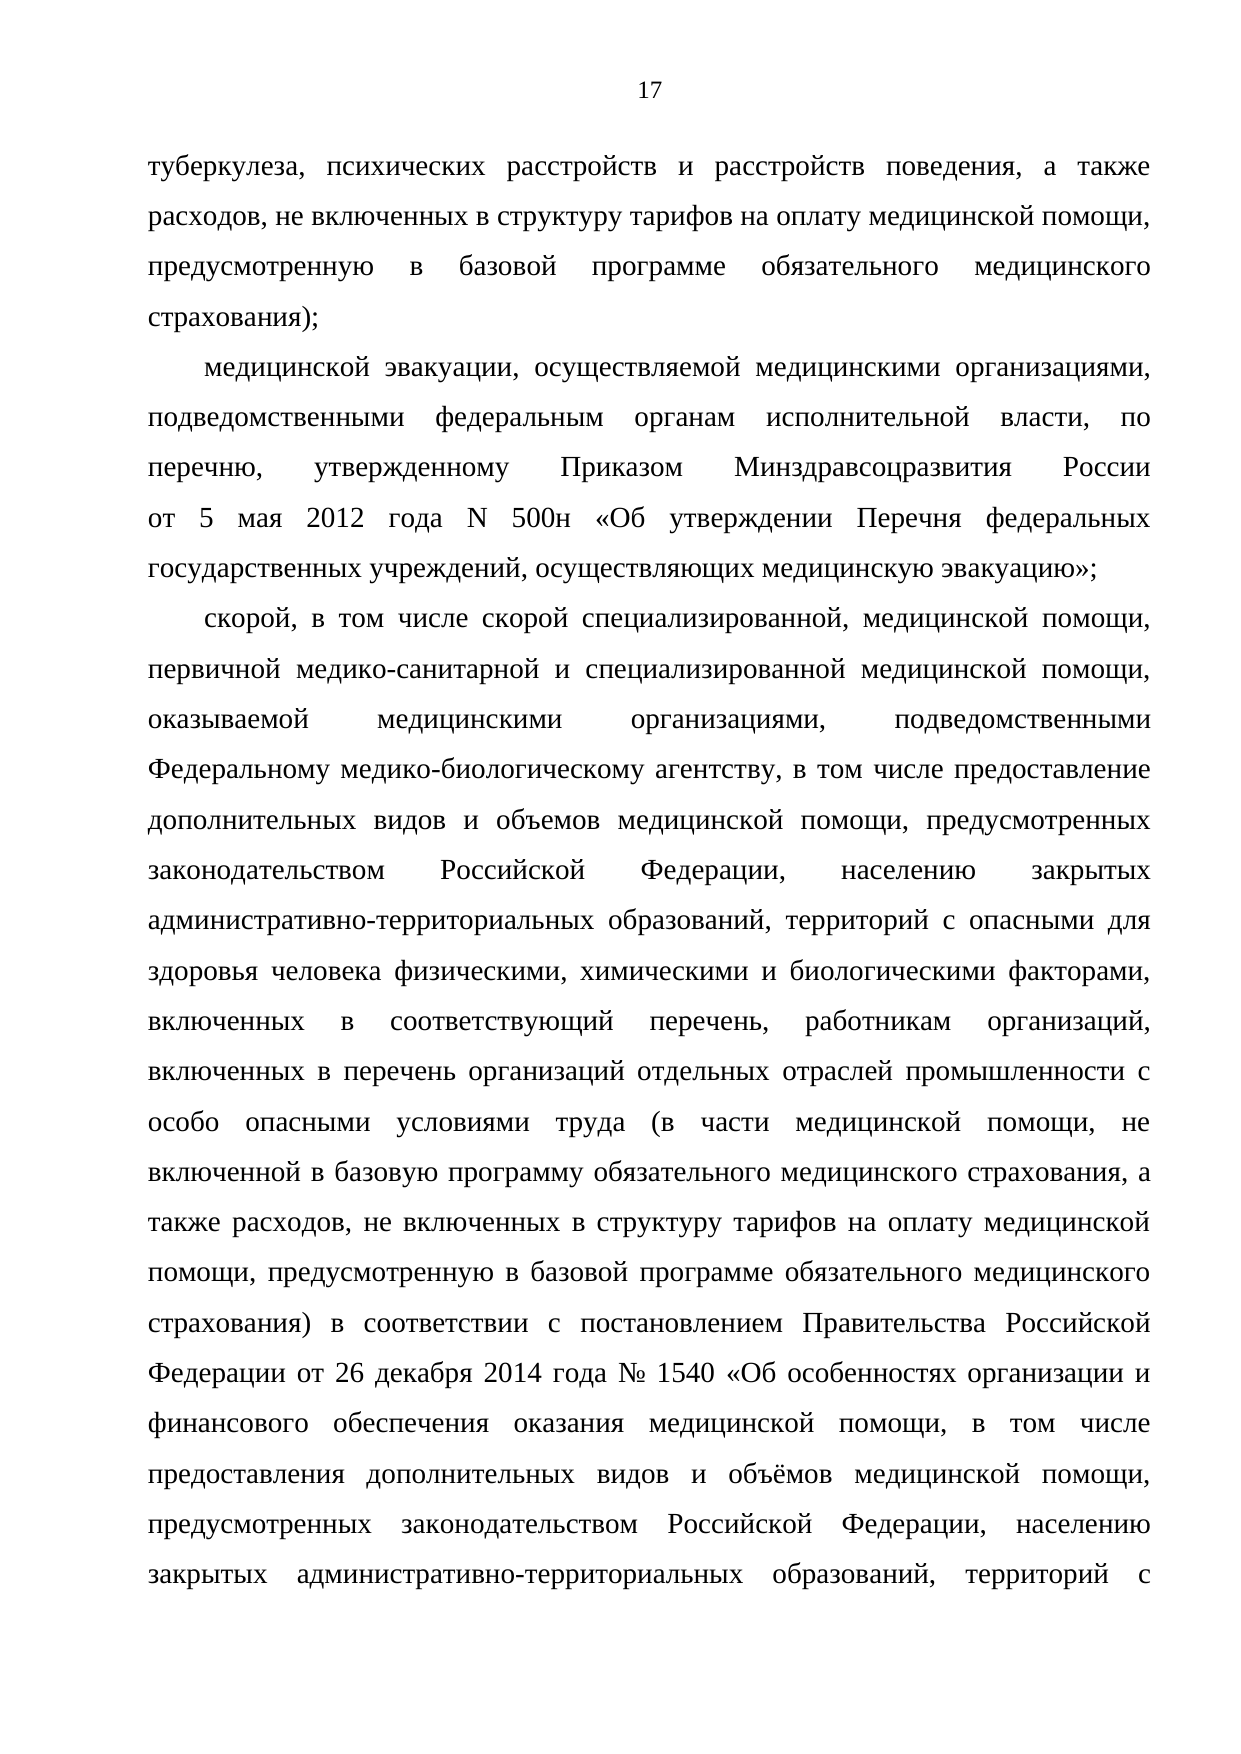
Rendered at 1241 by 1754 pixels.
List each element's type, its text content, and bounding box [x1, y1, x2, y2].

text медицинской эвакуации, осуществляемой медицинскими организациями, подведомственными федеральным органам исполнительной власти, по перечню, утвержденному Приказом Минздравсоцразвития России от 5 мая 2012 года N 500н «Об утверждении Перечня федеральных государственных учреждений, осуществляющих медицинскую эвакуацию»; [148, 349, 1152, 584]
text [148, 601, 1152, 1590]
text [148, 148, 1152, 332]
